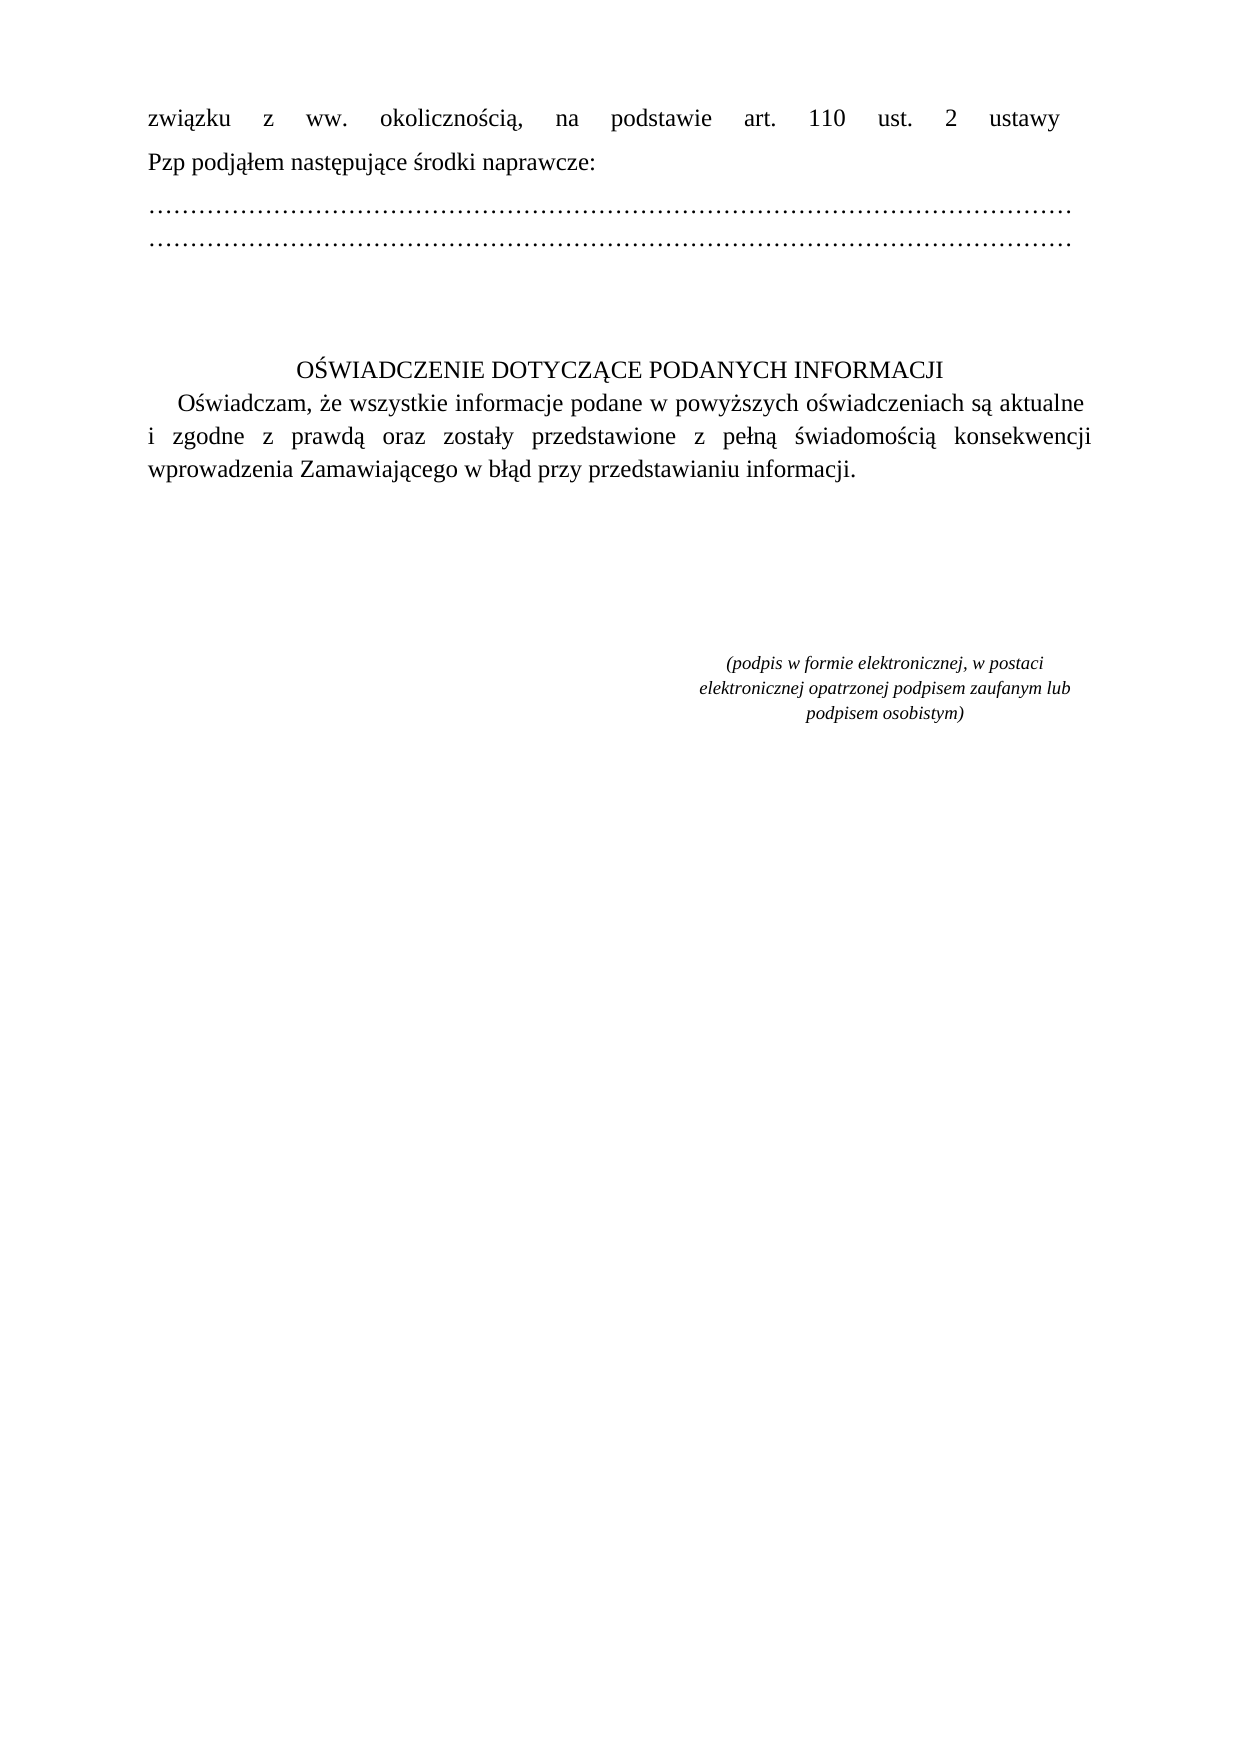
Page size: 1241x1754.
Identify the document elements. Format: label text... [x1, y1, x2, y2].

text …………………………………………………………………………………………………………………………………………………………………………………………………… [148, 190, 1093, 251]
text OŚWIADCZENIE DOTYCZĄCE PODANYCH INFORMACJI [148, 355, 1093, 383]
text (podpis w formie elektronicznej, w postaci elektronicznej opatrzonej podpisem zaufanym lub podpisem osobistym) [679, 652, 1093, 723]
text Oświadczam, że wszystkie informacje podane w powyższych oświadczeniach są aktualne i zgodne z prawdą oraz zostały przedstawione z pełną świadomością konsekwencji wprowadzenia Zamawiającego w błąd przy przedstawianiu informacji. [148, 388, 1093, 483]
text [148, 103, 1093, 175]
